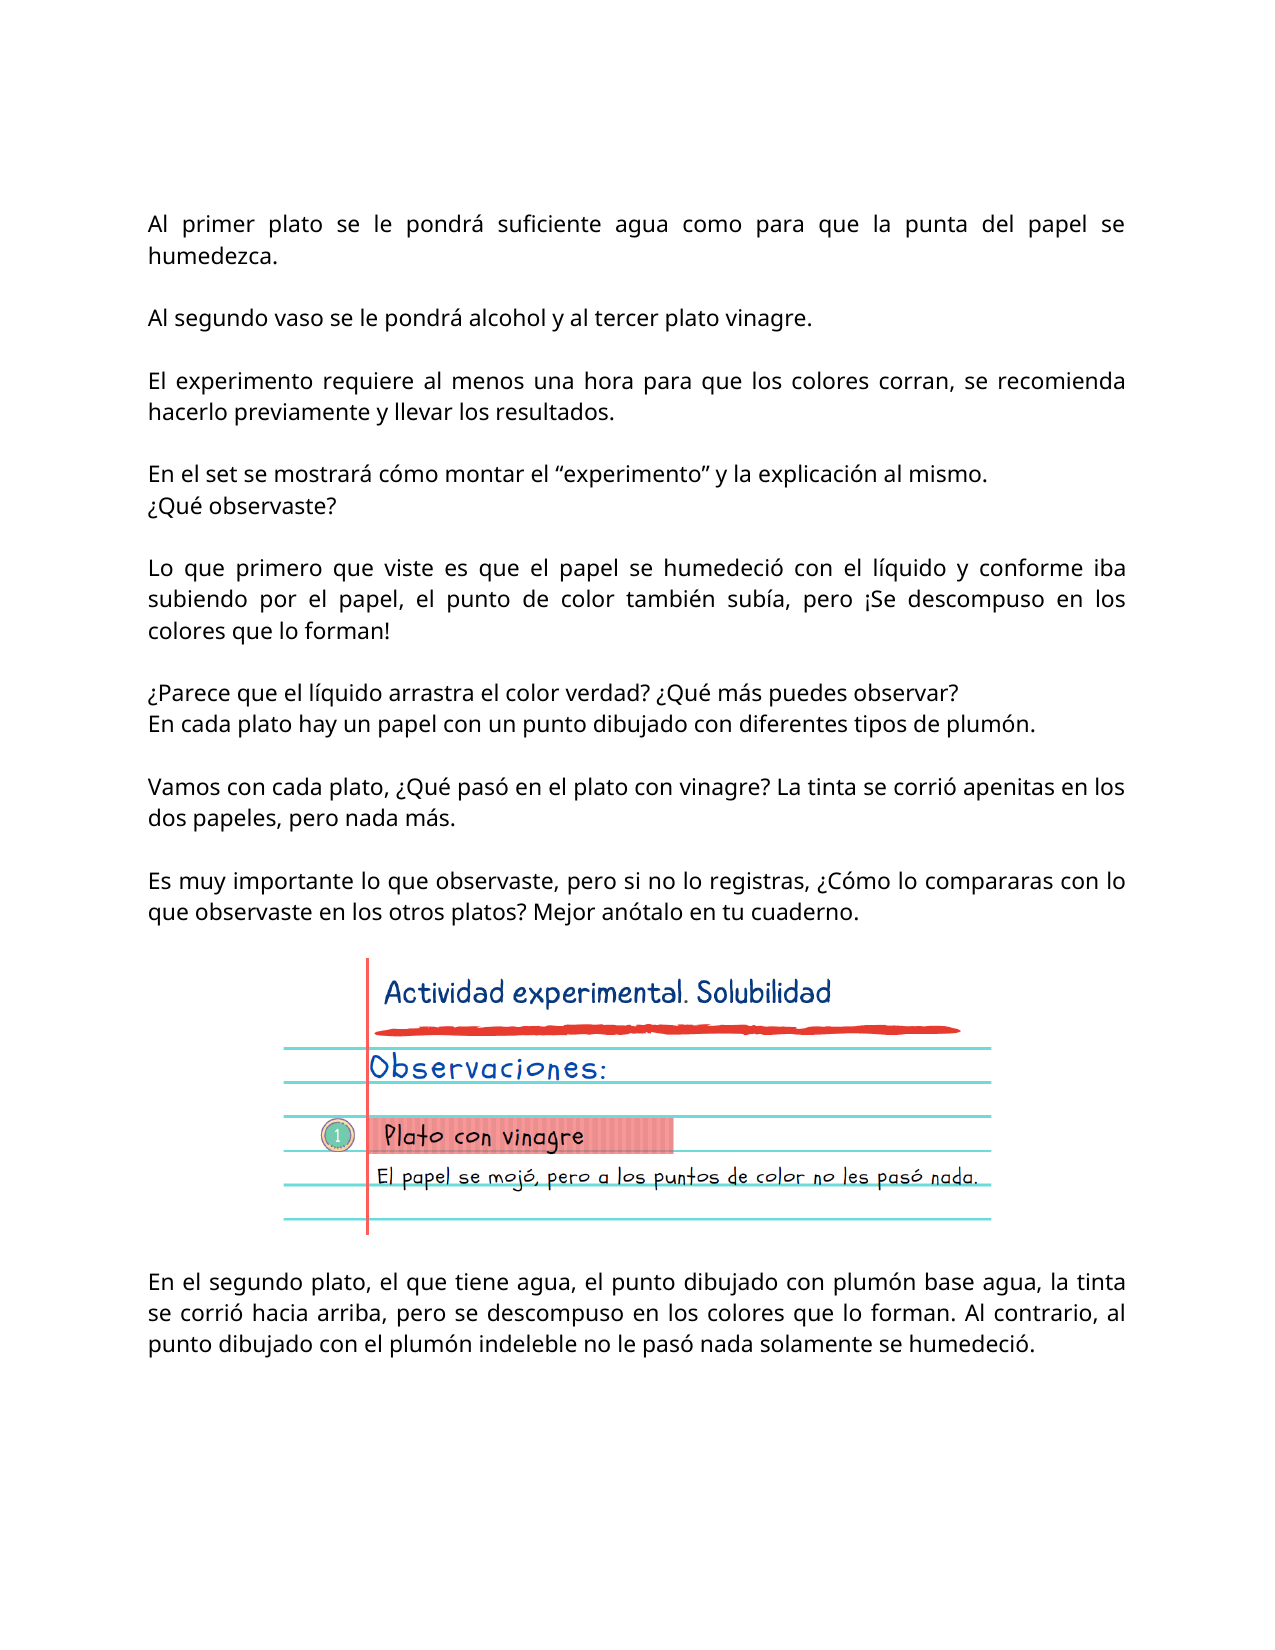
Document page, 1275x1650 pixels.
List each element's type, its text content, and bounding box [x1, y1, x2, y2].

text En cada plato hay un papel con un punto dibujado con diferentes tipos de plumón. [148, 708, 1127, 740]
text Al primer plato se le pondrá suficiente agua como para que la punta del papel se humedezca. [148, 208, 1127, 271]
text El experimento requiere al menos una hora para que los colores corran, se recomienda hacerlo previamente y llevar los resultados. [148, 365, 1127, 427]
text ¿Parece que el líquido arrastra el color verdad? ¿Qué más puedes observar? [148, 677, 1127, 708]
text En el segundo plato, el que tiene agua, el punto dibujado con plumón base agua, la tinta se corrió hacia arriba, pero se descompuso en los colores que lo forman. Al contrario, al punto dibujado con el plumón indeleble no le pasó nada solamente se humedeció. [148, 1266, 1127, 1359]
text Vamos con cada plato, ¿Qué pasó en el plato con vinagre? La tinta se corrió apenitas en los dos papeles, pero nada más. [148, 771, 1127, 833]
text Es muy importante lo que observaste, pero si no lo registras, ¿Cómo lo compararas con lo que observaste en los otros platos? Mejor anótalo en tu cuaderno. [148, 865, 1127, 927]
text Al segundo vaso se le pondrá alcohol y al tercer plato vinagre. [148, 302, 1127, 333]
picture [283, 958, 992, 1235]
text En el set se mostrará cómo montar el “experimento” y la explicación al mismo. [148, 458, 1127, 490]
text Lo que primero que viste es que el papel se humedeció con el líquido y conforme iba subiendo por el papel, el punto de color también subía, pero ¡Se descompuso en los colores que lo forman! [148, 552, 1127, 646]
text ¿Qué observaste? [148, 490, 1127, 521]
